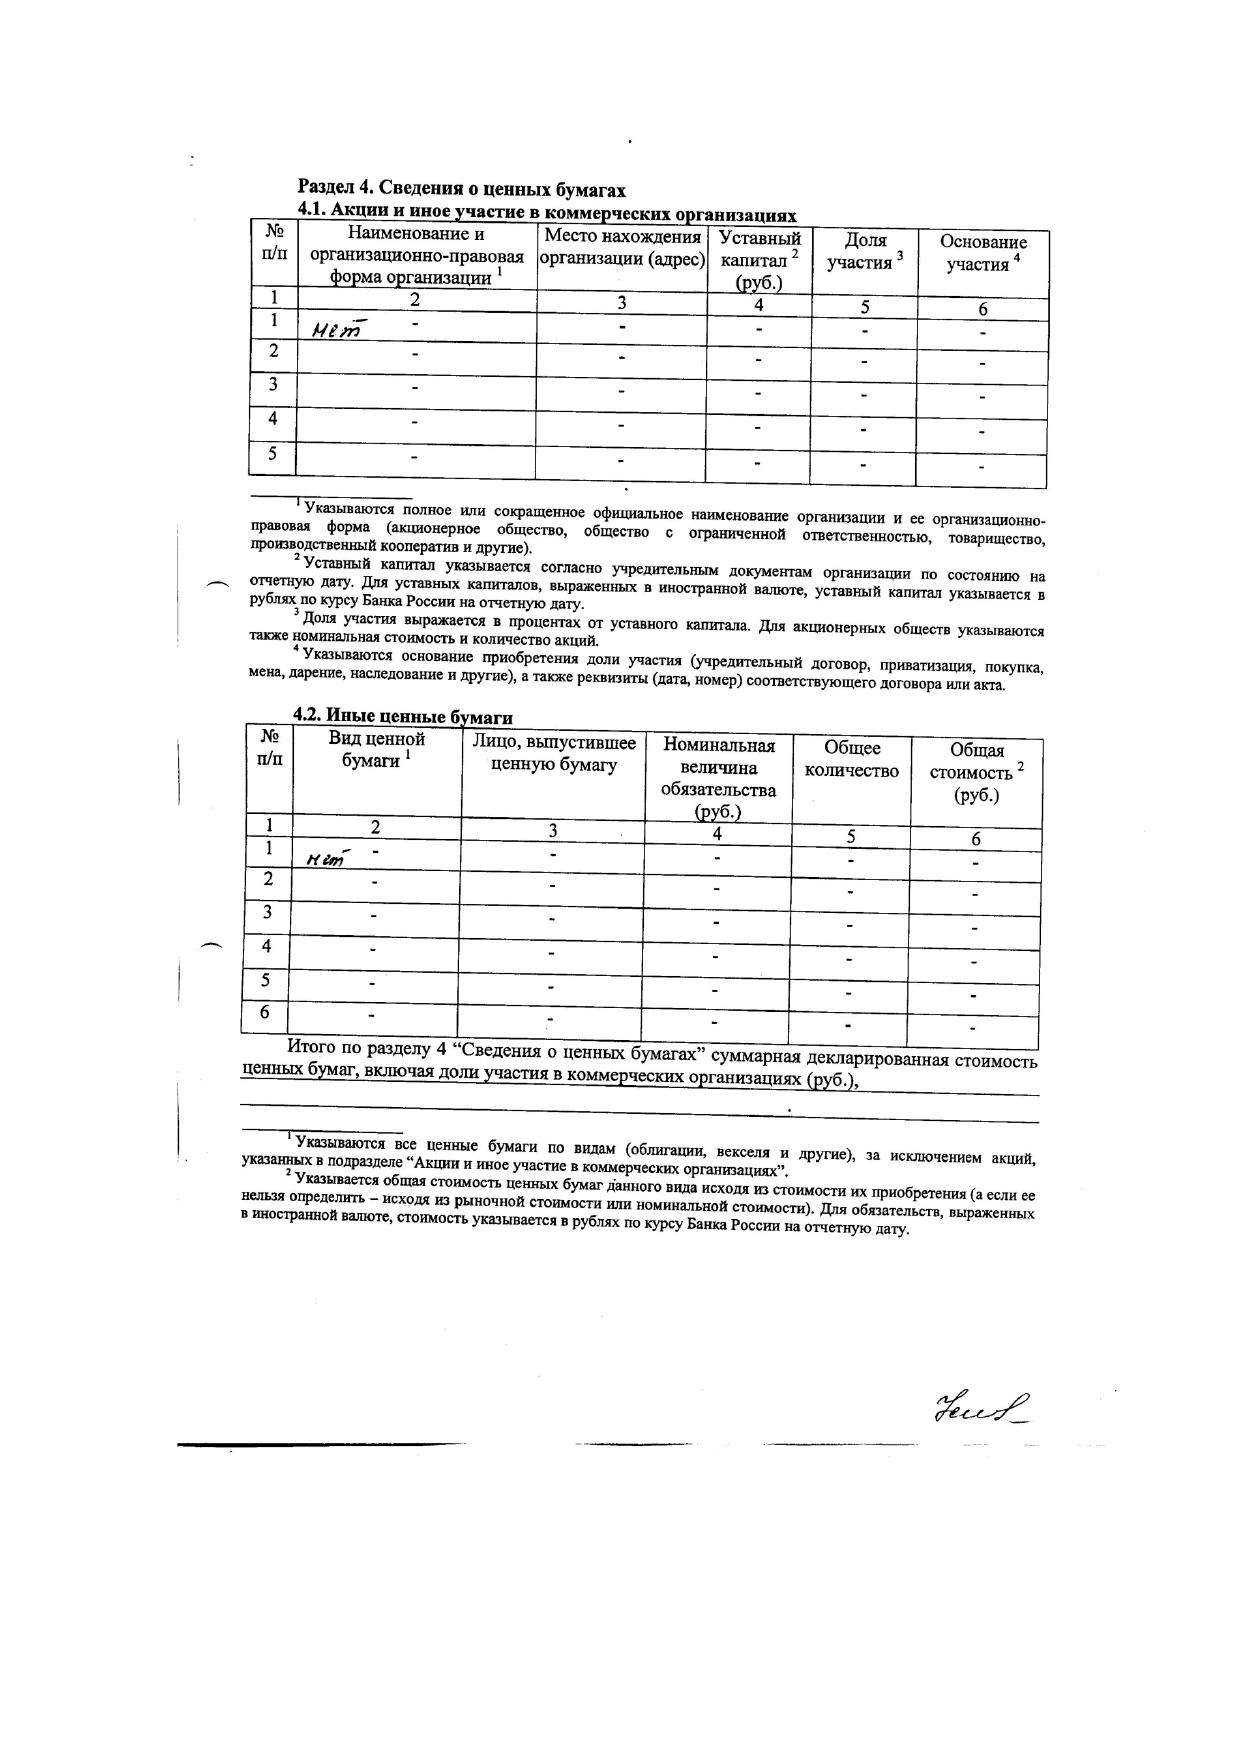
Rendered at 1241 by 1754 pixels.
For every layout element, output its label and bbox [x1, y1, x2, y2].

picture [177, 118, 1153, 1458]
